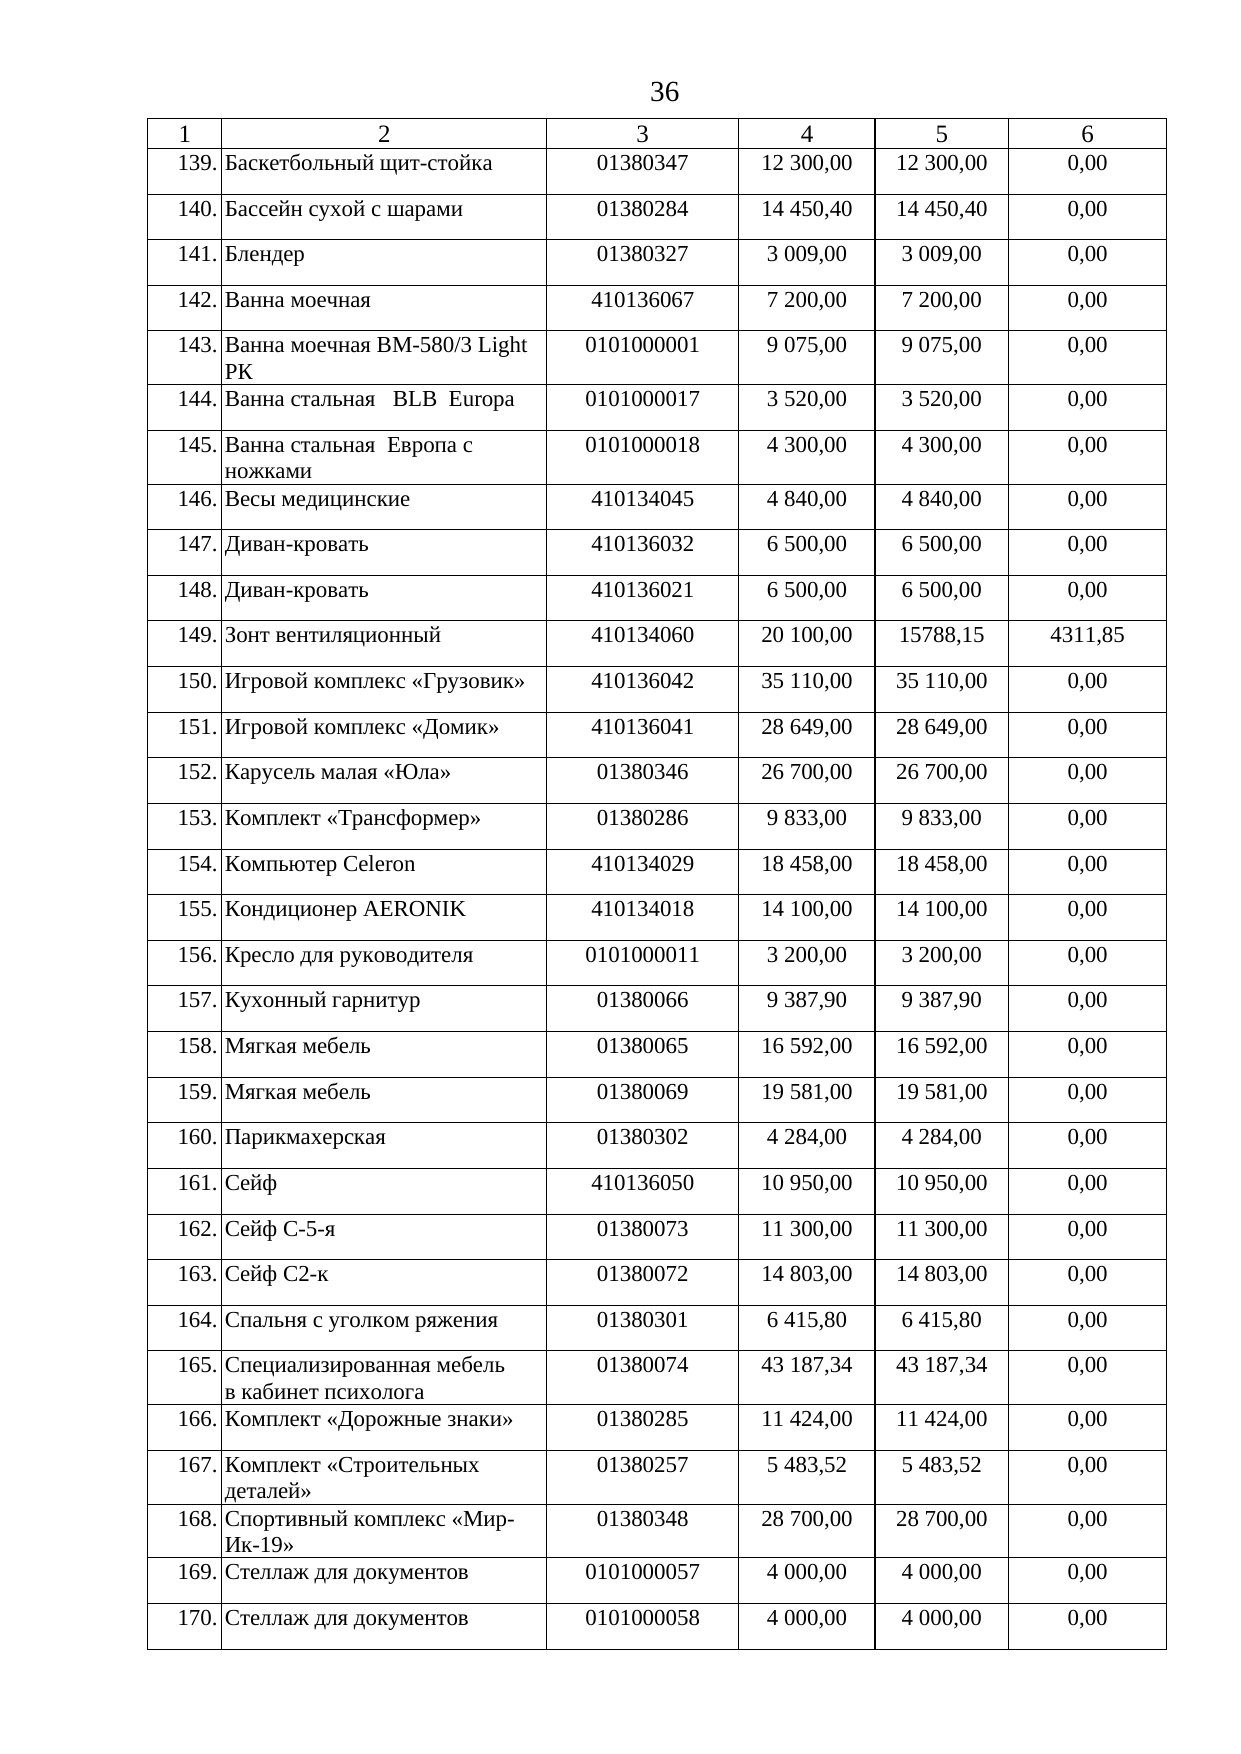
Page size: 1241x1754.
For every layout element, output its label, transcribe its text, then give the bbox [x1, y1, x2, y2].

table_cell 0,00 [1009, 895, 1166, 940]
table_cell Спортивный комплекс «Мир-Ик-19» [222, 1505, 546, 1557]
table_cell 01380286 [547, 804, 738, 848]
table_cell 43 187,34 [876, 1351, 1008, 1404]
table_cell 4 840,00 [739, 485, 874, 529]
table_cell 0,00 [1009, 667, 1166, 712]
table_cell 4 000,00 [876, 1558, 1008, 1603]
table_cell 14 100,00 [739, 895, 874, 940]
table_cell 6 500,00 [739, 530, 874, 575]
table_cell 1 [148, 431, 221, 483]
table_cell 0,00 [1009, 1078, 1166, 1122]
table_cell Мягкая мебель [222, 1078, 546, 1122]
table_cell Комплект «Строительных деталей» [222, 1451, 546, 1503]
table_cell 1 [148, 576, 221, 620]
table_cell 1 [148, 1306, 221, 1350]
table_cell 0101000057 [547, 1558, 738, 1603]
table_cell 0,00 [1009, 1260, 1166, 1305]
table_cell 9 075,00 [876, 331, 1008, 384]
table_cell Игровой комплекс «Грузовик» [222, 667, 546, 712]
table_cell 1 [148, 1078, 221, 1122]
table_cell 410136042 [547, 667, 738, 712]
table_cell 0,00 [1009, 431, 1166, 483]
table_cell 410136021 [547, 576, 738, 620]
table_cell 0101000017 [547, 385, 738, 430]
table_cell 1 [148, 1505, 221, 1557]
table_cell 01380257 [547, 1451, 738, 1503]
table_cell 1 [148, 1260, 221, 1305]
table_cell 1 [148, 1215, 221, 1259]
table_cell 410136067 [547, 286, 738, 330]
table_cell Зонт вентиляционный [222, 621, 546, 666]
table_cell 01380073 [547, 1215, 738, 1259]
table_cell 14 803,00 [876, 1260, 1008, 1305]
table_cell 0,00 [1009, 758, 1166, 803]
table_cell 1 [148, 621, 221, 666]
table_cell 0,00 [1009, 1505, 1166, 1557]
table_cell 410136032 [547, 530, 738, 575]
table_cell 4 000,00 [739, 1558, 874, 1603]
table_cell 0,00 [1009, 485, 1166, 529]
table_cell 0,00 [1009, 240, 1166, 285]
table_cell [148, 1451, 221, 1503]
table_header 4 [739, 119, 874, 148]
table_cell 0,00 [1009, 713, 1166, 757]
table_cell 14 100,00 [876, 895, 1008, 940]
table_cell 4 300,00 [739, 431, 874, 483]
table_cell 1 [148, 758, 221, 803]
table_cell 7 200,00 [876, 286, 1008, 330]
table_cell Сейф С-5-я [222, 1215, 546, 1259]
table_cell 5 483,52 [739, 1451, 874, 1503]
table_cell 0,00 [1009, 385, 1166, 430]
table_cell 0,00 [1009, 530, 1166, 575]
table_cell 11 424,00 [876, 1405, 1008, 1450]
table_cell 1 [148, 804, 221, 848]
table_cell 18 458,00 [876, 850, 1008, 894]
table_cell Игровой комплекс «Домик» [222, 713, 546, 757]
table_cell 9 387,90 [876, 986, 1008, 1031]
table_cell 0,00 [1009, 1123, 1166, 1168]
table_cell Бассейн сухой с шарами [222, 195, 546, 239]
table_cell 3 200,00 [739, 941, 874, 985]
table_cell 5 483,52 [876, 1451, 1008, 1503]
table_cell 11 424,00 [739, 1405, 874, 1450]
table_cell 4 284,00 [739, 1123, 874, 1168]
table_cell 11 300,00 [876, 1215, 1008, 1259]
table_cell 16 592,00 [876, 1032, 1008, 1077]
table_cell 14 450,40 [739, 195, 874, 239]
table_cell Кресло для руководителя [222, 941, 546, 985]
table_cell 6 415,80 [876, 1306, 1008, 1350]
table_cell 0,00 [1009, 941, 1166, 985]
table_cell 0,00 [1009, 1215, 1166, 1259]
table_cell 0,00 [1009, 1351, 1166, 1404]
table_cell 4 000,00 [739, 1604, 874, 1648]
table_cell 3 009,00 [739, 240, 874, 285]
table_cell 01380066 [547, 986, 738, 1031]
table_cell 4 300,00 [876, 431, 1008, 483]
table_cell Сейф С2-к [222, 1260, 546, 1305]
table_cell Стеллаж для документов [222, 1558, 546, 1603]
table_cell 01380072 [547, 1260, 738, 1305]
table_cell 9 833,00 [876, 804, 1008, 848]
table_cell 1 [148, 1123, 221, 1168]
table_cell 1 [148, 195, 221, 239]
table_cell 0101000001 [547, 331, 738, 384]
table_cell 410136041 [547, 713, 738, 757]
table_cell 1 [148, 149, 221, 193]
table_cell 0,00 [1009, 1405, 1166, 1450]
table_cell 0,00 [1009, 1032, 1166, 1077]
table_cell 1 [148, 1351, 221, 1404]
table_cell Спальня с уголком ряжения [222, 1306, 546, 1350]
table_cell 01380301 [547, 1306, 738, 1350]
table_header 6 [1009, 119, 1166, 148]
table_cell 28 700,00 [876, 1505, 1008, 1557]
table_header 1 [148, 119, 221, 148]
table_cell 18 458,00 [739, 850, 874, 894]
table_cell 1 [148, 385, 221, 430]
table_cell 410134018 [547, 895, 738, 940]
table_cell 9 387,90 [739, 986, 874, 1031]
table_cell 0,00 [1009, 850, 1166, 894]
table_cell 14 803,00 [739, 1260, 874, 1305]
table_cell 43 187,34 [739, 1351, 874, 1404]
table_cell 28 649,00 [876, 713, 1008, 757]
table_cell Специализированная мебель в кабинет психолога [222, 1351, 546, 1404]
table_cell Баскетбольный щит-стойка [222, 149, 546, 193]
table_cell 0,00 [1009, 1306, 1166, 1350]
table_cell 01380346 [547, 758, 738, 803]
table_cell Блендер [222, 240, 546, 285]
table_cell 0,00 [1009, 1451, 1166, 1503]
table_cell 14 450,40 [876, 195, 1008, 239]
table_cell Мягкая мебель [222, 1032, 546, 1077]
table_cell [148, 1558, 221, 1603]
table_cell Весы медицинские [222, 485, 546, 529]
table_cell Комплект «Трансформер» [222, 804, 546, 848]
table_cell 0,00 [1009, 1604, 1166, 1648]
table_cell 1 [148, 850, 221, 894]
table_cell 11 300,00 [739, 1215, 874, 1259]
table_cell 4 284,00 [876, 1123, 1008, 1168]
table_cell 16 592,00 [739, 1032, 874, 1077]
table_cell 0,00 [1009, 195, 1166, 239]
table_cell 7 200,00 [739, 286, 874, 330]
table_cell 6 500,00 [739, 576, 874, 620]
table_cell 4311,85 [1009, 621, 1166, 666]
table_cell 9 833,00 [739, 804, 874, 848]
table_cell 20 100,00 [739, 621, 874, 666]
table_cell 1 [148, 286, 221, 330]
table_cell 0,00 [1009, 804, 1166, 848]
table_cell Ванна моечная [222, 286, 546, 330]
table_cell Сейф [222, 1169, 546, 1213]
table_cell 15788,15 [876, 621, 1008, 666]
table_cell [148, 1405, 221, 1450]
table_cell 19 581,00 [739, 1078, 874, 1122]
table_cell 12 300,00 [876, 149, 1008, 193]
table_cell 410134060 [547, 621, 738, 666]
table_cell 01380284 [547, 195, 738, 239]
table_cell 1 [148, 1032, 221, 1077]
table_cell 1 [148, 986, 221, 1031]
table_cell 0101000018 [547, 431, 738, 483]
table_cell 4 840,00 [876, 485, 1008, 529]
table_cell 1 [148, 941, 221, 985]
table_cell 6 500,00 [876, 530, 1008, 575]
table_cell Диван-кровать [222, 530, 546, 575]
table_cell 3 200,00 [876, 941, 1008, 985]
table_cell Парикмахерская [222, 1123, 546, 1168]
table_cell 26 700,00 [876, 758, 1008, 803]
table_cell 01380347 [547, 149, 738, 193]
table_cell Диван-кровать [222, 576, 546, 620]
table_cell 10 950,00 [739, 1169, 874, 1213]
table_cell 01380348 [547, 1505, 738, 1557]
table_cell 3 520,00 [739, 385, 874, 430]
table_cell 1 [148, 1169, 221, 1213]
table_header 5 [876, 119, 1008, 148]
table_cell Ванна стальная BLB Europa [222, 385, 546, 430]
table_cell 0,00 [1009, 286, 1166, 330]
table_cell 0,00 [1009, 1169, 1166, 1213]
table_cell 410134029 [547, 850, 738, 894]
table_cell 1 [148, 240, 221, 285]
table_cell 0,00 [1009, 149, 1166, 193]
table_cell 1 [148, 530, 221, 575]
table_cell Ванна моечная ВМ-580/3 Light РК [222, 331, 546, 384]
table_cell 3 520,00 [876, 385, 1008, 430]
table_cell 10 950,00 [876, 1169, 1008, 1213]
table_cell 01380065 [547, 1032, 738, 1077]
table_cell Компьютер Celeron [222, 850, 546, 894]
table_cell [148, 1604, 221, 1648]
table_cell 410134045 [547, 485, 738, 529]
table_cell 01380327 [547, 240, 738, 285]
table_cell 0101000058 [547, 1604, 738, 1648]
table_cell Комплект «Дорожные знаки» [222, 1405, 546, 1450]
table_cell 01380074 [547, 1351, 738, 1404]
table_cell 0,00 [1009, 331, 1166, 384]
table_header 3 [547, 119, 738, 148]
table_cell Кондиционер AERONIK [222, 895, 546, 940]
table_cell Ванна стальная Европа с ножками [222, 431, 546, 483]
table_cell 9 075,00 [739, 331, 874, 384]
table_cell 19 581,00 [876, 1078, 1008, 1122]
table_cell 28 700,00 [739, 1505, 874, 1557]
table_cell 35 110,00 [876, 667, 1008, 712]
table_cell 01380302 [547, 1123, 738, 1168]
table_header 2 [222, 119, 546, 148]
table_cell Стеллаж для документов [222, 1604, 546, 1648]
table_cell 4 000,00 [876, 1604, 1008, 1648]
table_cell 6 415,80 [739, 1306, 874, 1350]
table_cell 0,00 [1009, 986, 1166, 1031]
table_cell 0101000011 [547, 941, 738, 985]
table_cell 28 649,00 [739, 713, 874, 757]
table_cell 410136050 [547, 1169, 738, 1213]
table_cell 6 500,00 [876, 576, 1008, 620]
table_cell 26 700,00 [739, 758, 874, 803]
table_cell 01380069 [547, 1078, 738, 1122]
table_cell 12 300,00 [739, 149, 874, 193]
table_cell 1 [148, 485, 221, 529]
table_cell 0,00 [1009, 576, 1166, 620]
table_cell 1 [148, 895, 221, 940]
table_cell 01380285 [547, 1405, 738, 1450]
table_cell 1 [148, 713, 221, 757]
table_cell Кухонный гарнитур [222, 986, 546, 1031]
table_cell 35 110,00 [739, 667, 874, 712]
table_cell 3 009,00 [876, 240, 1008, 285]
table_cell 1 [148, 331, 221, 384]
table_cell 0,00 [1009, 1558, 1166, 1603]
table_cell Карусель малая «Юла» [222, 758, 546, 803]
table_cell 1 [148, 667, 221, 712]
